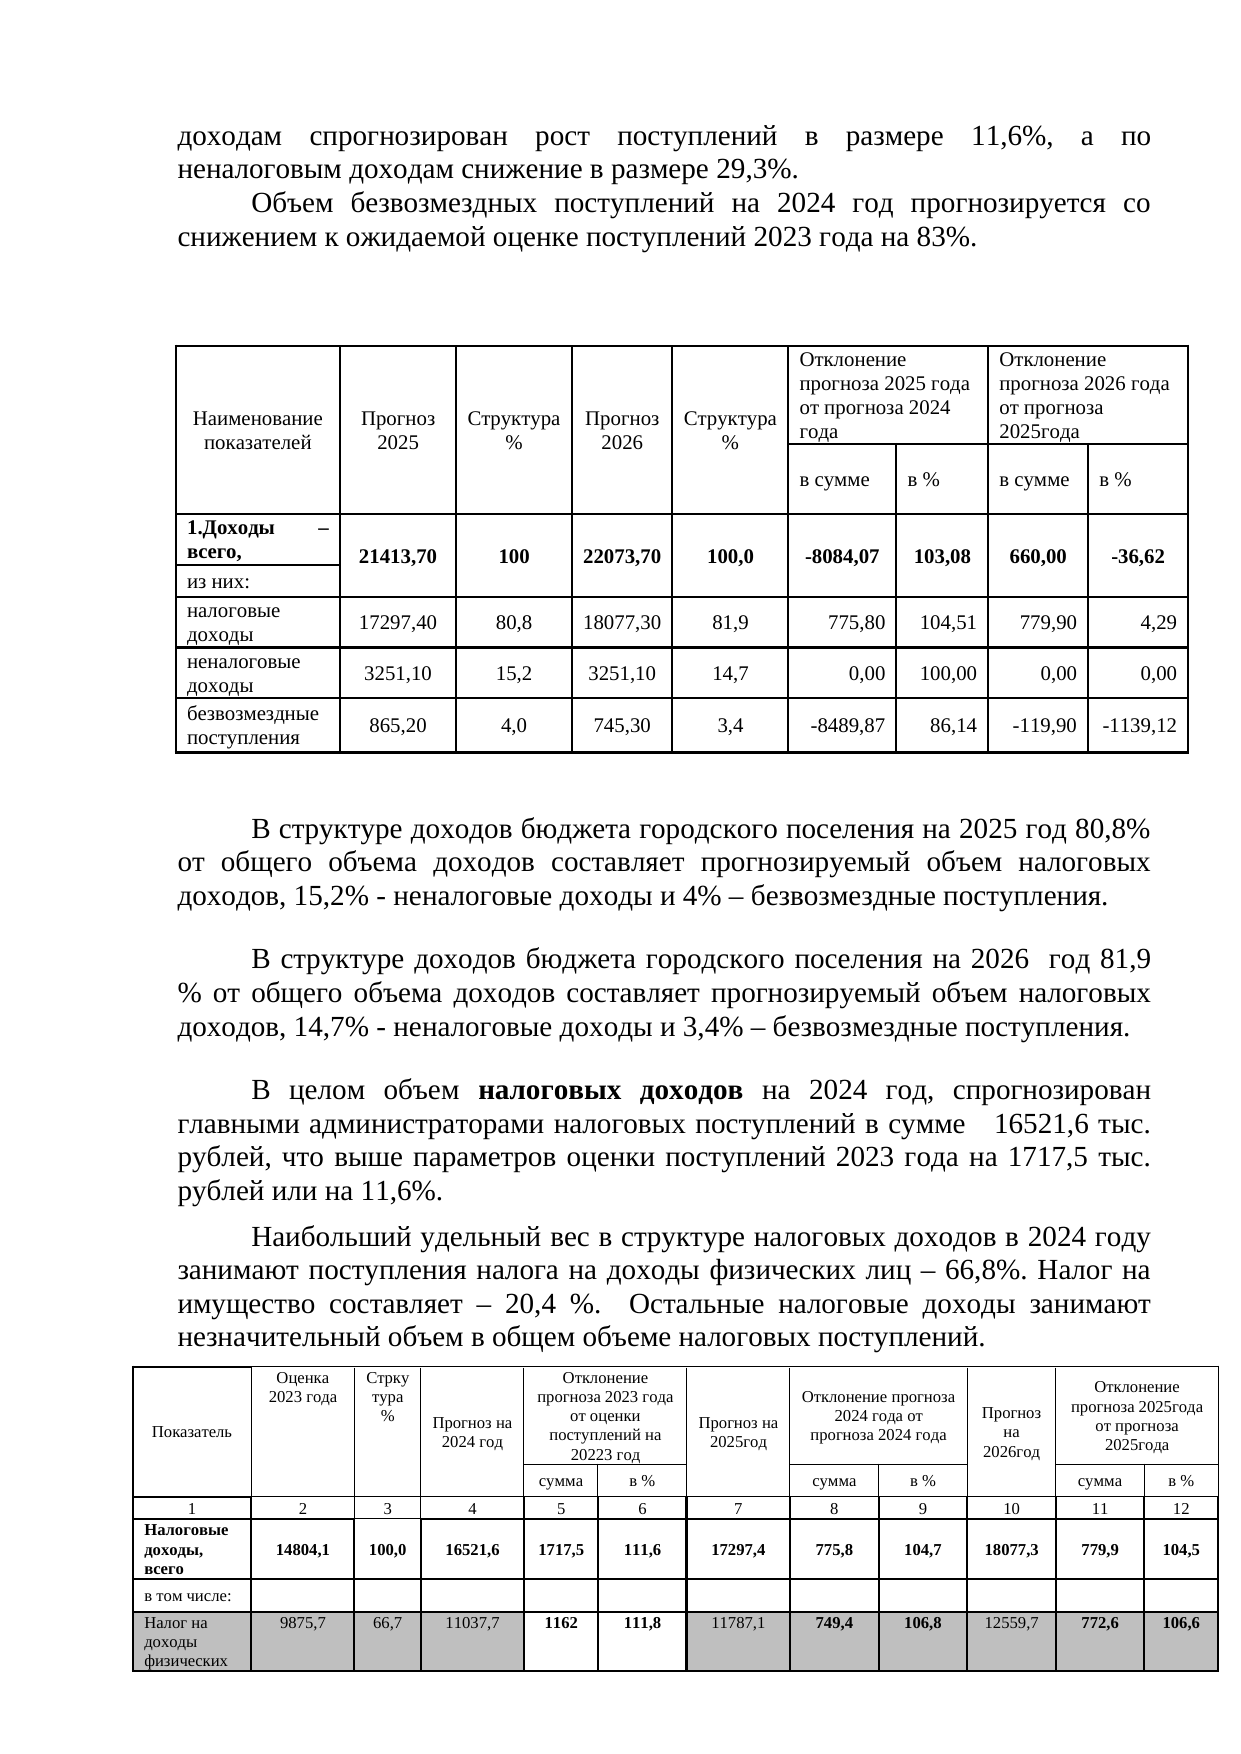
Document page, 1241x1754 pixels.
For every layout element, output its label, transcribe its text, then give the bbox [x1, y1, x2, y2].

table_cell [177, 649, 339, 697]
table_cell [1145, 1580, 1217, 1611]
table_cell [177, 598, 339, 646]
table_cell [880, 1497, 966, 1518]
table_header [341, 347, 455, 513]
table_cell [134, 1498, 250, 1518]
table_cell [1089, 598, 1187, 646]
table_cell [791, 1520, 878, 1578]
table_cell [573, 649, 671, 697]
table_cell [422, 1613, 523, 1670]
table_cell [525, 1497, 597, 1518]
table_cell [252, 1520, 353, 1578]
text В структуре доходов бюджета городского поселения на 2025 год 80,8% от общего объема доходов составляет прогнозируемый объем налоговых доходов, 15,2% - неналоговые доходы и 4% – безвозмездные поступления. [177, 811, 1152, 912]
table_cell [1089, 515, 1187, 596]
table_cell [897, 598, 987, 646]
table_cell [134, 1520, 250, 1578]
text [177, 118, 1152, 185]
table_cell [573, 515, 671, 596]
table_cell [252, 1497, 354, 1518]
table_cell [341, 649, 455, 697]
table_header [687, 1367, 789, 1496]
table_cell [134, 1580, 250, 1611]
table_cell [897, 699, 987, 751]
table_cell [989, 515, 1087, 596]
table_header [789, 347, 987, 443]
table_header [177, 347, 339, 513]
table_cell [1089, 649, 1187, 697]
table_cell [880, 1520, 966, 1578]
text В целом объем налоговых доходов на 2024 год, спрогнозирован главными администраторами налоговых поступлений в сумме 16521,6 тыс. рублей, что выше параметров оценки поступлений 2023 года на 1717,5 тыс. рублей или на 11,6%. [177, 1072, 1152, 1206]
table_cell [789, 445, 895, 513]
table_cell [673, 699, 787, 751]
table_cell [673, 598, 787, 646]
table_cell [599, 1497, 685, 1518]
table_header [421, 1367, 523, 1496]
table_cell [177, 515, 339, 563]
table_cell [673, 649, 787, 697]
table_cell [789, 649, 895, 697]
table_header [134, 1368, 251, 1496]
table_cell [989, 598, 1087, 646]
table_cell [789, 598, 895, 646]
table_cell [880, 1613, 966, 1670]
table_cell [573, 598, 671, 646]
text Наибольший удельный вес в структуре налоговых доходов в 2024 году занимают поступления налога на доходы физических лиц – 66,8%. Налог на имущество составляет – 20,4 %. Остальные налоговые доходы занимают незначительный объем в общем объеме налоговых поступлений. [177, 1219, 1152, 1353]
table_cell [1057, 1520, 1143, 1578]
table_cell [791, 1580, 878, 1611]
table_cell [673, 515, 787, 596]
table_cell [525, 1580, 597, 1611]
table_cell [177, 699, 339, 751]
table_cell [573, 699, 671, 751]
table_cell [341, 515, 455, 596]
text В структуре доходов бюджета городского поселения на 2026 год 81,9 % от общего объема доходов составляет прогнозируемый объем налоговых доходов, 14,7% - неналоговые доходы и 3,4% – безвозмездные поступления. [177, 942, 1152, 1042]
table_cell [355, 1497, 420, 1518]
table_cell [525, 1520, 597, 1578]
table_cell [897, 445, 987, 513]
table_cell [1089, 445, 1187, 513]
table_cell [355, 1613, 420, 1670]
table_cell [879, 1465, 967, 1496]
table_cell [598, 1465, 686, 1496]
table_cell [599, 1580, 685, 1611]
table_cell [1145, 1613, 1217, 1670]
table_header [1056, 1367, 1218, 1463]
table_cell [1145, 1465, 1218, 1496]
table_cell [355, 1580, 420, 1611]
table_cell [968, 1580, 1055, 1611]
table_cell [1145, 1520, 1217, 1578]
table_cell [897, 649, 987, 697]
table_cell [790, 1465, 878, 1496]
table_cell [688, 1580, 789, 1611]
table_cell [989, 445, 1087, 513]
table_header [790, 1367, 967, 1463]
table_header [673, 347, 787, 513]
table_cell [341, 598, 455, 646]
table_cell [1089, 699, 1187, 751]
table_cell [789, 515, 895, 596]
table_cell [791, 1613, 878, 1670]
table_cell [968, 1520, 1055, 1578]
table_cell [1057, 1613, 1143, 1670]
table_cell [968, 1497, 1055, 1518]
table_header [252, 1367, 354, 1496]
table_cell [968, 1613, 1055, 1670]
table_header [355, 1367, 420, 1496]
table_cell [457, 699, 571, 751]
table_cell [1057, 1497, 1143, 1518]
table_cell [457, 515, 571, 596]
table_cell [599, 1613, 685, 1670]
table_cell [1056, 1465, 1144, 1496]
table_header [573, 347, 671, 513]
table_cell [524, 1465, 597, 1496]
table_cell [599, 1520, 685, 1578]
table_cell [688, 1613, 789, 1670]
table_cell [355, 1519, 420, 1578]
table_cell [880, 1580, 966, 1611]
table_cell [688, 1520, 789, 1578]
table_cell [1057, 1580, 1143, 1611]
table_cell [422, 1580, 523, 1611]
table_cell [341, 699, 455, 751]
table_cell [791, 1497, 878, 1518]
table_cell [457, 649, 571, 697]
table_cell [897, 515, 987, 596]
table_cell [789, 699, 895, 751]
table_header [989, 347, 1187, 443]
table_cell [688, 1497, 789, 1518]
text Объем безвозмездных поступлений на 2024 год прогнозируется со снижением к ожидаемой оценке поступлений 2023 года на 83%. [177, 185, 1152, 252]
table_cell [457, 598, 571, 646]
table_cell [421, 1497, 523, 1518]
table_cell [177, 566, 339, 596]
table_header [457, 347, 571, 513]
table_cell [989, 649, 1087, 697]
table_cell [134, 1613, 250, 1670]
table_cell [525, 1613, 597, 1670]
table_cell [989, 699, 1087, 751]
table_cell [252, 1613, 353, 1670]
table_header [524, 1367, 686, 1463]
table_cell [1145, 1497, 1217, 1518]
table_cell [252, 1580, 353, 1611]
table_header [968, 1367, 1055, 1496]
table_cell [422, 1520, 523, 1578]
